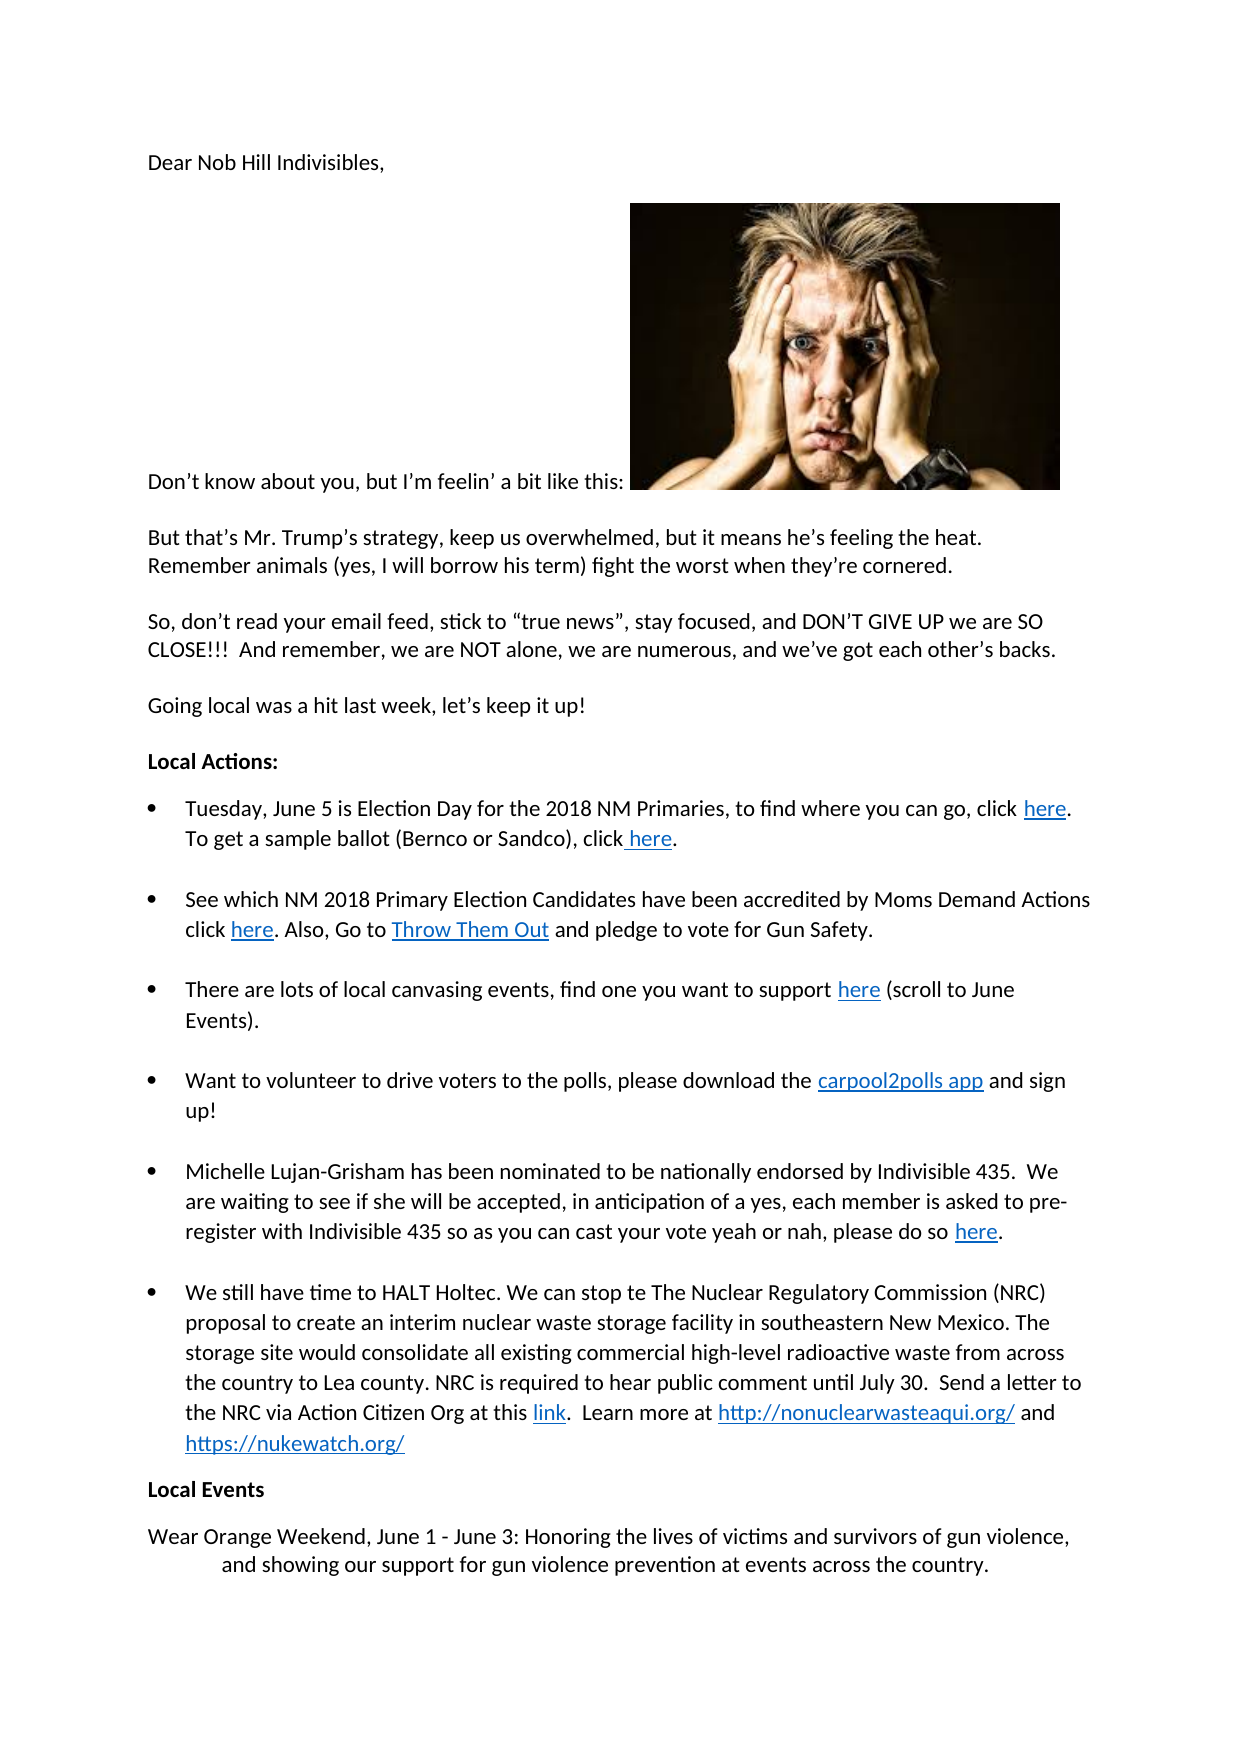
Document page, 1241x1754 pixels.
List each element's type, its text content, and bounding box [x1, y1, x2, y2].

text Dear Nob Hill Indivisibles, [148, 148, 1093, 176]
text and showing our support for gun violence prevention at events across the country. [148, 1551, 1093, 1578]
text Going local was a hit last week, let’s keep it up! [148, 691, 1093, 719]
text But that’s Mr. Trump’s strategy, keep us overwhelmed, but it means he’s feeling the heat. Remember animals (yes, I will borrow his term) fight the worst when they’re cornered. [148, 523, 1093, 579]
text Wear Orange Weekend, June 1 - June 3: Honoring the lives of victims and survivors of gun violence, [148, 1522, 1093, 1551]
list We still have time to HALT Holtec. We can stop te The Nuclear Regulatory Commission (NRC) proposal to create an interim nuclear waste storage facility in southeastern New Mexico. The storage site would consolidate all existing commercial high-level radioactive waste from across the country to Lea county. NRC is required to hear public comment until July 30. Send a letter to the NRC via Action Citizen Org at this link. Learn more at http://nonuclearwasteaqui.org/ and https://nukewatch.org/ [148, 1278, 1093, 1457]
text Don’t know about you, but I’m feelin’ a bit like this: [148, 204, 1093, 495]
text Local Events [148, 1476, 1093, 1504]
list Michelle Lujan-Grisham has been nominated to be nationally endorsed by Indivisible 435. We are waiting to see if she will be accepted, in anticipation of a yes, each member is asked to pre-register with Indivisible 435 so as you can cast your vote yeah or nah, please do so here. [148, 1157, 1093, 1245]
text Local Actions: [148, 747, 1093, 776]
list There are lots of local canvasing events, find one you want to support here (scroll to June Events). [148, 976, 1093, 1034]
list Tuesday, June 5 is Election Day for the 2018 NM Primaries, to find where you can go, click here. To get a sample ballot (Bernco or Sandco), click here. [148, 794, 1093, 853]
list See which NM 2018 Primary Election Candidates have been accredited by Moms Demand Actions click here. Also, Go to Throw Them Out and pledge to vote for Gun Safety. [148, 885, 1093, 943]
list Want to volunteer to drive voters to the polls, please download the carpool2polls app and sign up! [148, 1066, 1093, 1124]
text So, don’t read your email feed, stick to “true news”, stay focused, and DON’T GIVE UP we are SO CLOSE!!! And remember, we are NOT alone, we are numerous, and we’ve got each other’s backs. [148, 607, 1093, 663]
